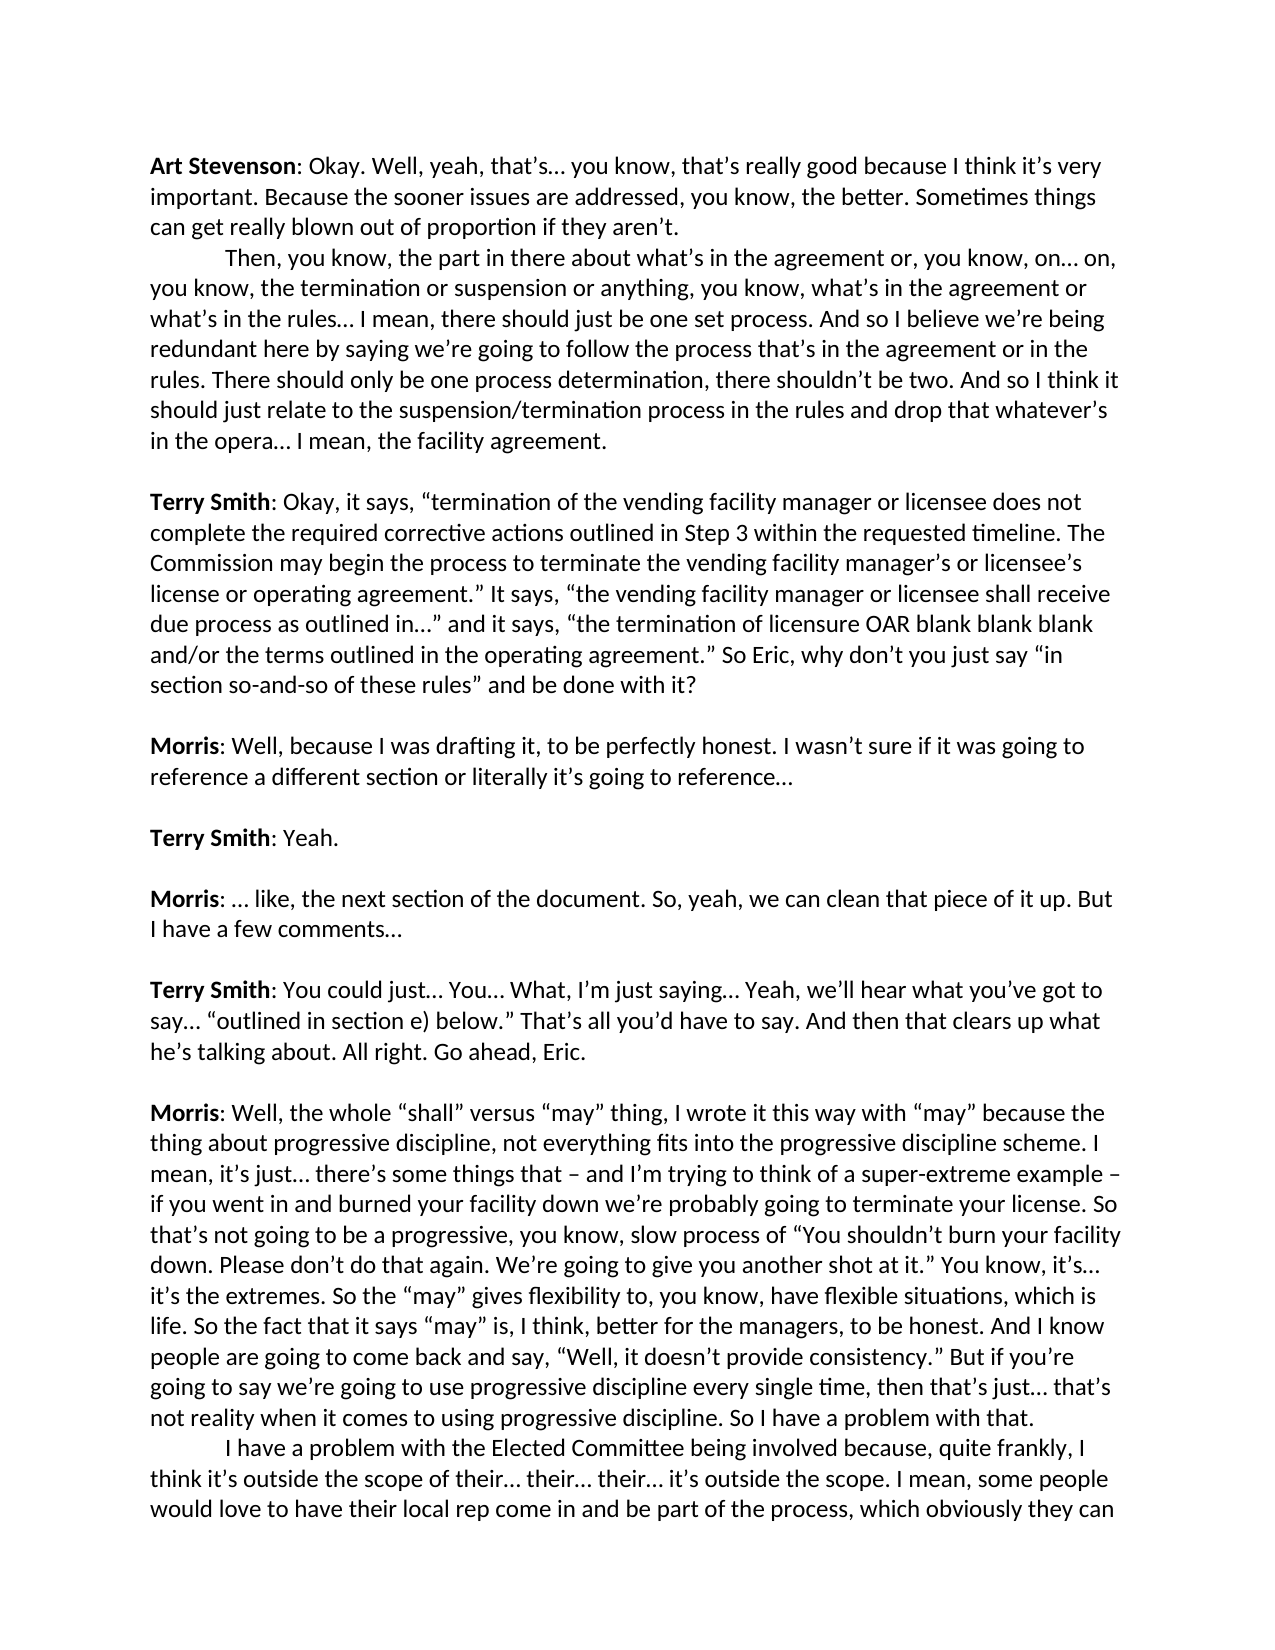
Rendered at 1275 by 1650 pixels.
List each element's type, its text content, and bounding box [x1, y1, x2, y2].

text Terry Smith: Okay, it says, “termination of the vending facility manager or licensee does not complete the required corrective actions outlined in Step 3 within the requested timeline. The Commission may begin the process to terminate the vending facility manager’s or licensee’s license or operating agreement.” It says, “the vending facility manager or licensee shall receive due process as outlined in…” and it says, “the termination of licensure OAR blank blank blank and/or the terms outlined in the operating agreement.” So Eric, why don’t you just say “in section so-and-so of these rules” and be done with it? [150, 486, 1125, 700]
text Art Stevenson: Okay. Well, yeah, that’s… you know, that’s really good because I think it’s very important. Because the sooner issues are addressed, you know, the better. Sometimes things can get really blown out of proportion if they aren’t. [150, 151, 1125, 242]
text Then, you know, the part in there about what’s in the agreement or, you know, on… on, you know, the termination or suspension or anything, you know, what’s in the agreement or what’s in the rules… I mean, there should just be one set process. And so I believe we’re being redundant here by saying we’re going to follow the process that’s in the agreement or in the rules. There should only be one process determination, there shouldn’t be two. And so I think it should just relate to the suspension/termination process in the rules and drop that whatever’s in the opera… I mean, the facility agreement. [150, 242, 1125, 456]
text Morris: Well, the whole “shall” versus “may” thing, I wrote it this way with “may” because the thing about progressive discipline, not everything fits into the progressive discipline scheme. I mean, it’s just… there’s some things that – and I’m trying to think of a super-extreme example – if you went in and burned your facility down we’re probably going to terminate your license. So that’s not going to be a progressive, you know, slow process of “You shouldn’t burn your facility down. Please don’t do that again. We’re going to give you another shot at it.” You know, it’s… it’s the extremes. So the “may” gives flexibility to, you know, have flexible situations, which is life. So the fact that it says “may” is, I think, better for the managers, to be honest. And I know people are going to come back and say, “Well, it doesn’t provide consistency.” But if you’re going to say we’re going to use progressive discipline every single time, then that’s just… that’s not reality when it comes to using progressive discipline. So I have a problem with that. [150, 1097, 1125, 1432]
text Morris: Well, because I was drafting it, to be perfectly honest. I wasn’t sure if it was going to reference a different section or literally it’s going to reference… [150, 730, 1125, 791]
text Terry Smith: You could just… You… What, I’m just saying… Yeah, we’ll hear what you’ve got to say… “outlined in section e) below.” That’s all you’d have to say. And then that clears up what he’s talking about. All right. Go ahead, Eric. [150, 974, 1125, 1066]
text Morris: … like, the next section of the document. So, yeah, we can clean that piece of it up. But I have a few comments… [150, 883, 1125, 944]
text Terry Smith: Yeah. [150, 822, 1125, 852]
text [150, 1432, 1125, 1524]
